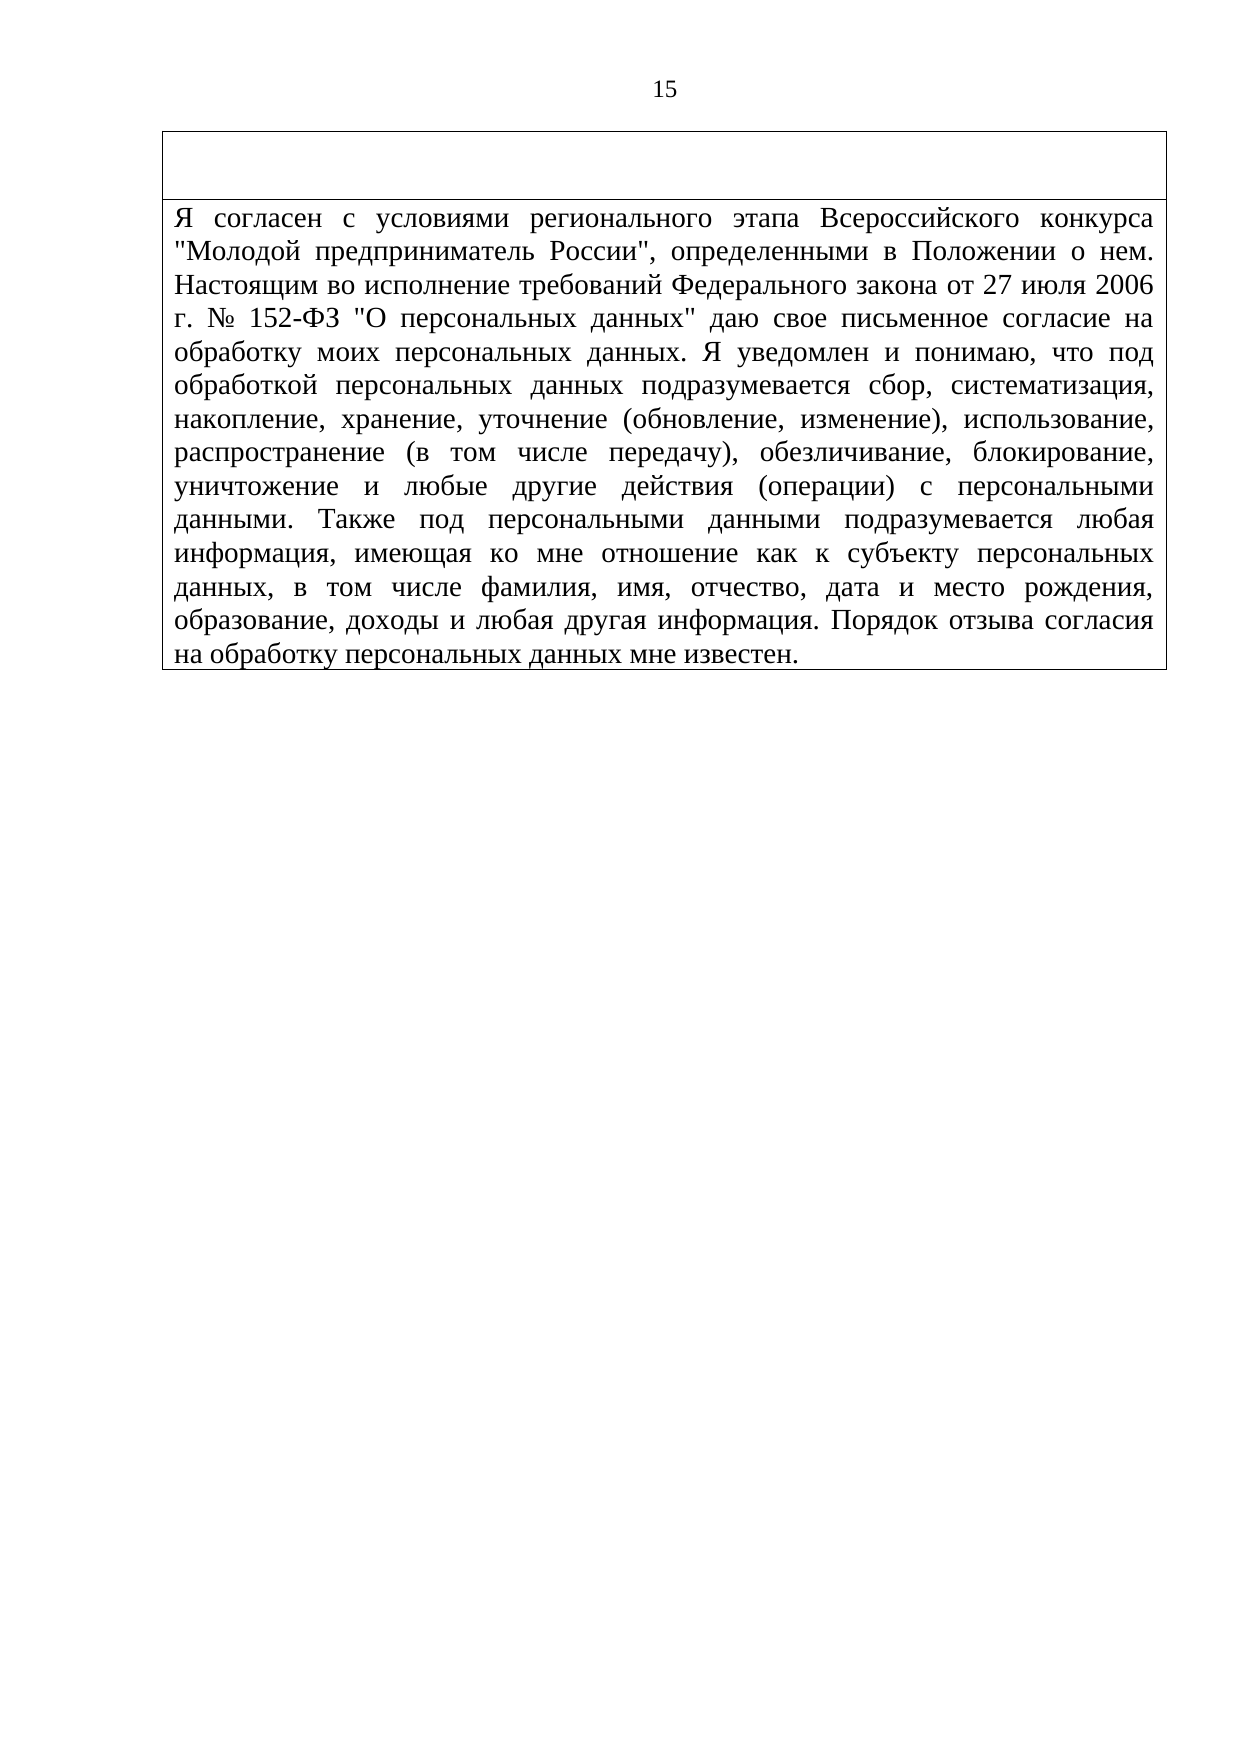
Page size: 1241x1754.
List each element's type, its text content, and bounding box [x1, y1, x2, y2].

table_cell [163, 132, 1166, 199]
table_cell Я согласен с условиями регионального этапа Всероссийского конкурса "Молодой предприниматель России", определенными в Положении о нем. Настоящим во исполнение требований Федерального закона от 27 июля 2006 г. № 152-ФЗ "О персональных данных" даю свое письменное согласие на обработку моих персональных данных. Я уведомлен и понимаю, что под обработкой персональных данных подразумевается сбор, систематизация, накопление, хранение, уточнение (обновление, изменение), использование, распространение (в том числе передачу), обезличивание, блокирование, уничтожение и любые другие действия (операции) с персональными данными. Также под персональными данными подразумевается любая информация, имеющая ко мне отношение как к субъекту персональных данных, в том числе фамилия, имя, отчество, дата и место рождения, образование, доходы и любая другая информация. Порядок отзыва согласия на обработку персональных данных мне известен. [163, 200, 1166, 669]
